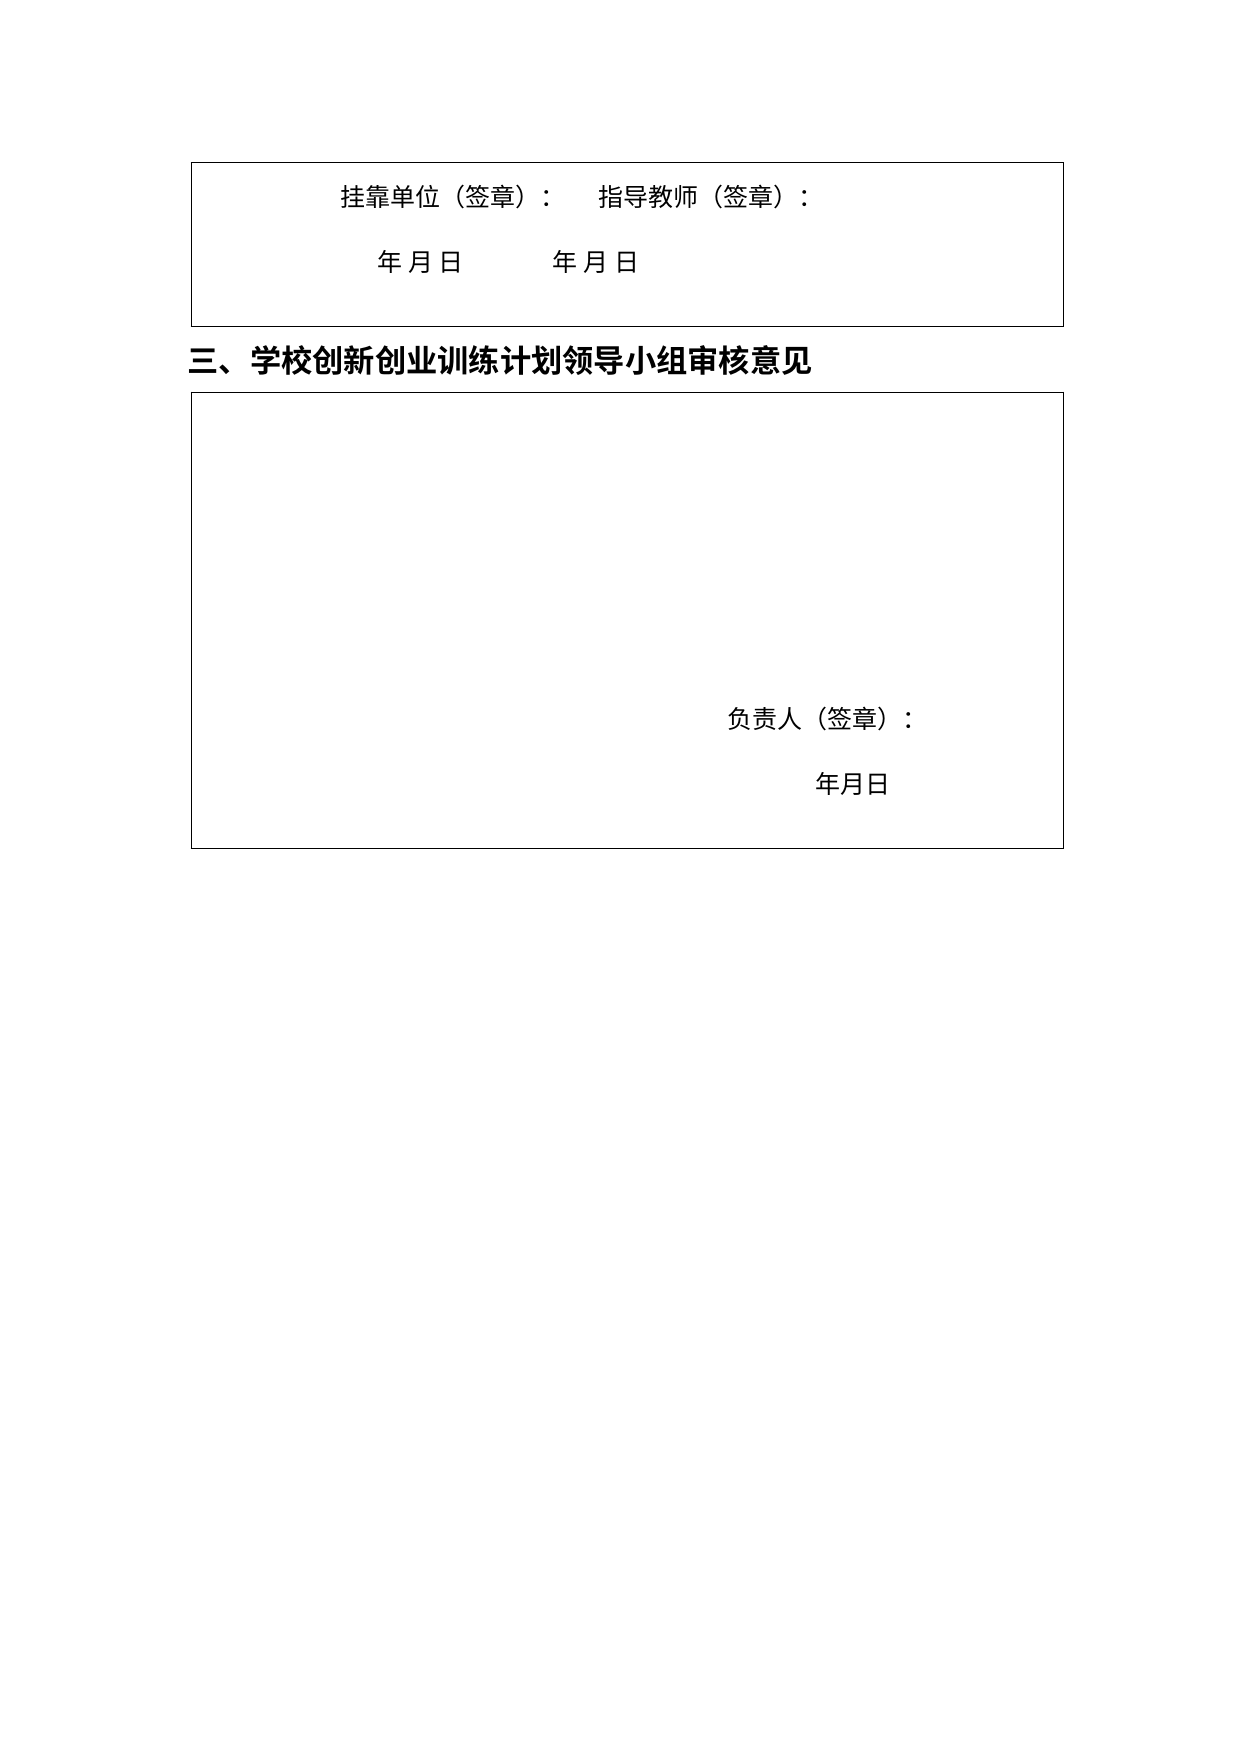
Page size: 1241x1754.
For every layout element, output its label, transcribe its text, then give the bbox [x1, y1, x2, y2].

text 三、学校创新创业训练计划领导小组审核意见 [187, 327, 1053, 392]
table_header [192, 163, 1063, 326]
table_header 负责人（签章）： 年月日 [192, 393, 1063, 848]
